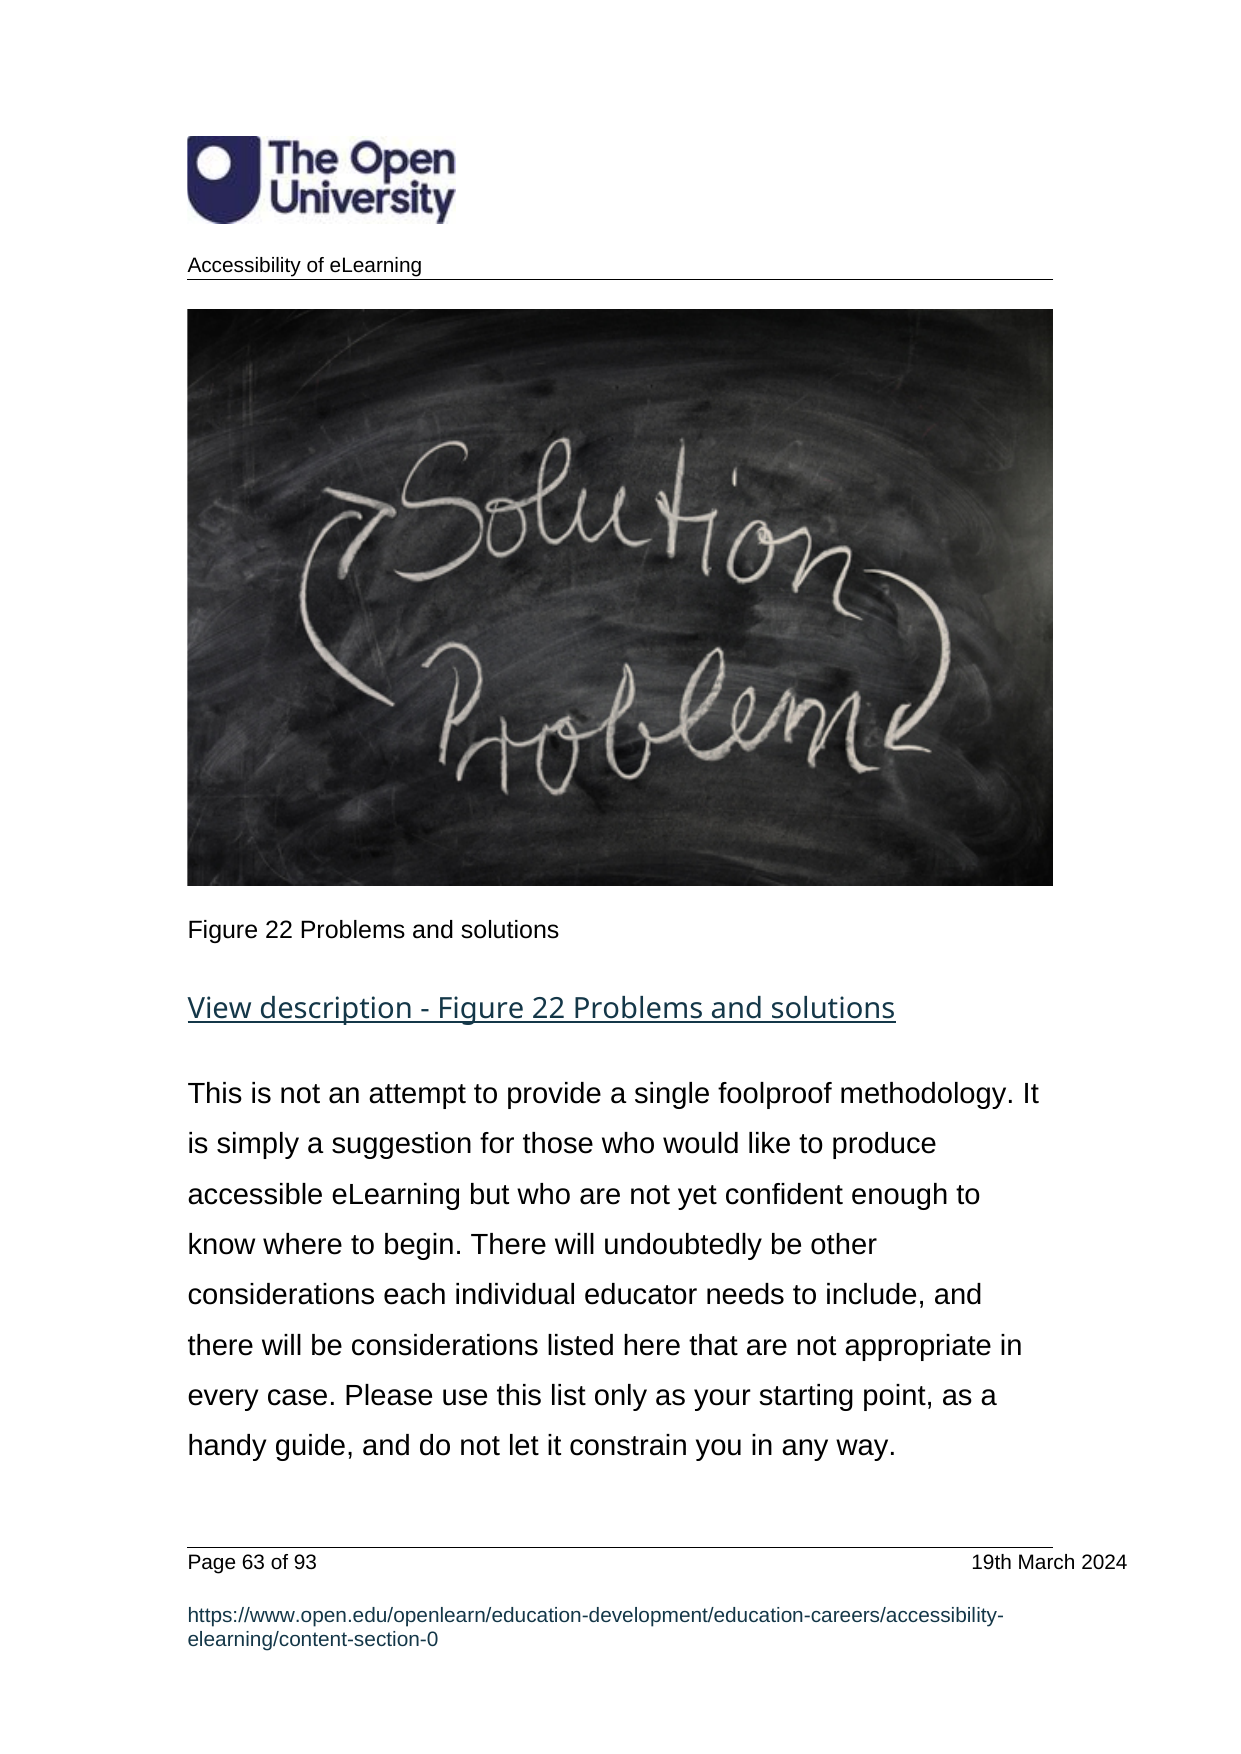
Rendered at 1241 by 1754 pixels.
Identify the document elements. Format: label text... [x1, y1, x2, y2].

text Figure 22 Problems and solutions [187, 915, 1053, 944]
text View description - Figure 22 Problems and solutions [187, 987, 1053, 1027]
text This is not an attempt to provide a single foolproof methodology. It is simply a suggestion for those who would like to produce accessible eLearning but who are not yet confident enough to know where to begin. There will undoubtedly be other considerations each individual educator needs to include, and there will be considerations listed here that are not appropriate in every case. Please use this list only as your starting point, as a handy guide, and do not let it constrain you in any way. [187, 1076, 1053, 1462]
picture [187, 309, 1053, 886]
picture [187, 136, 456, 224]
